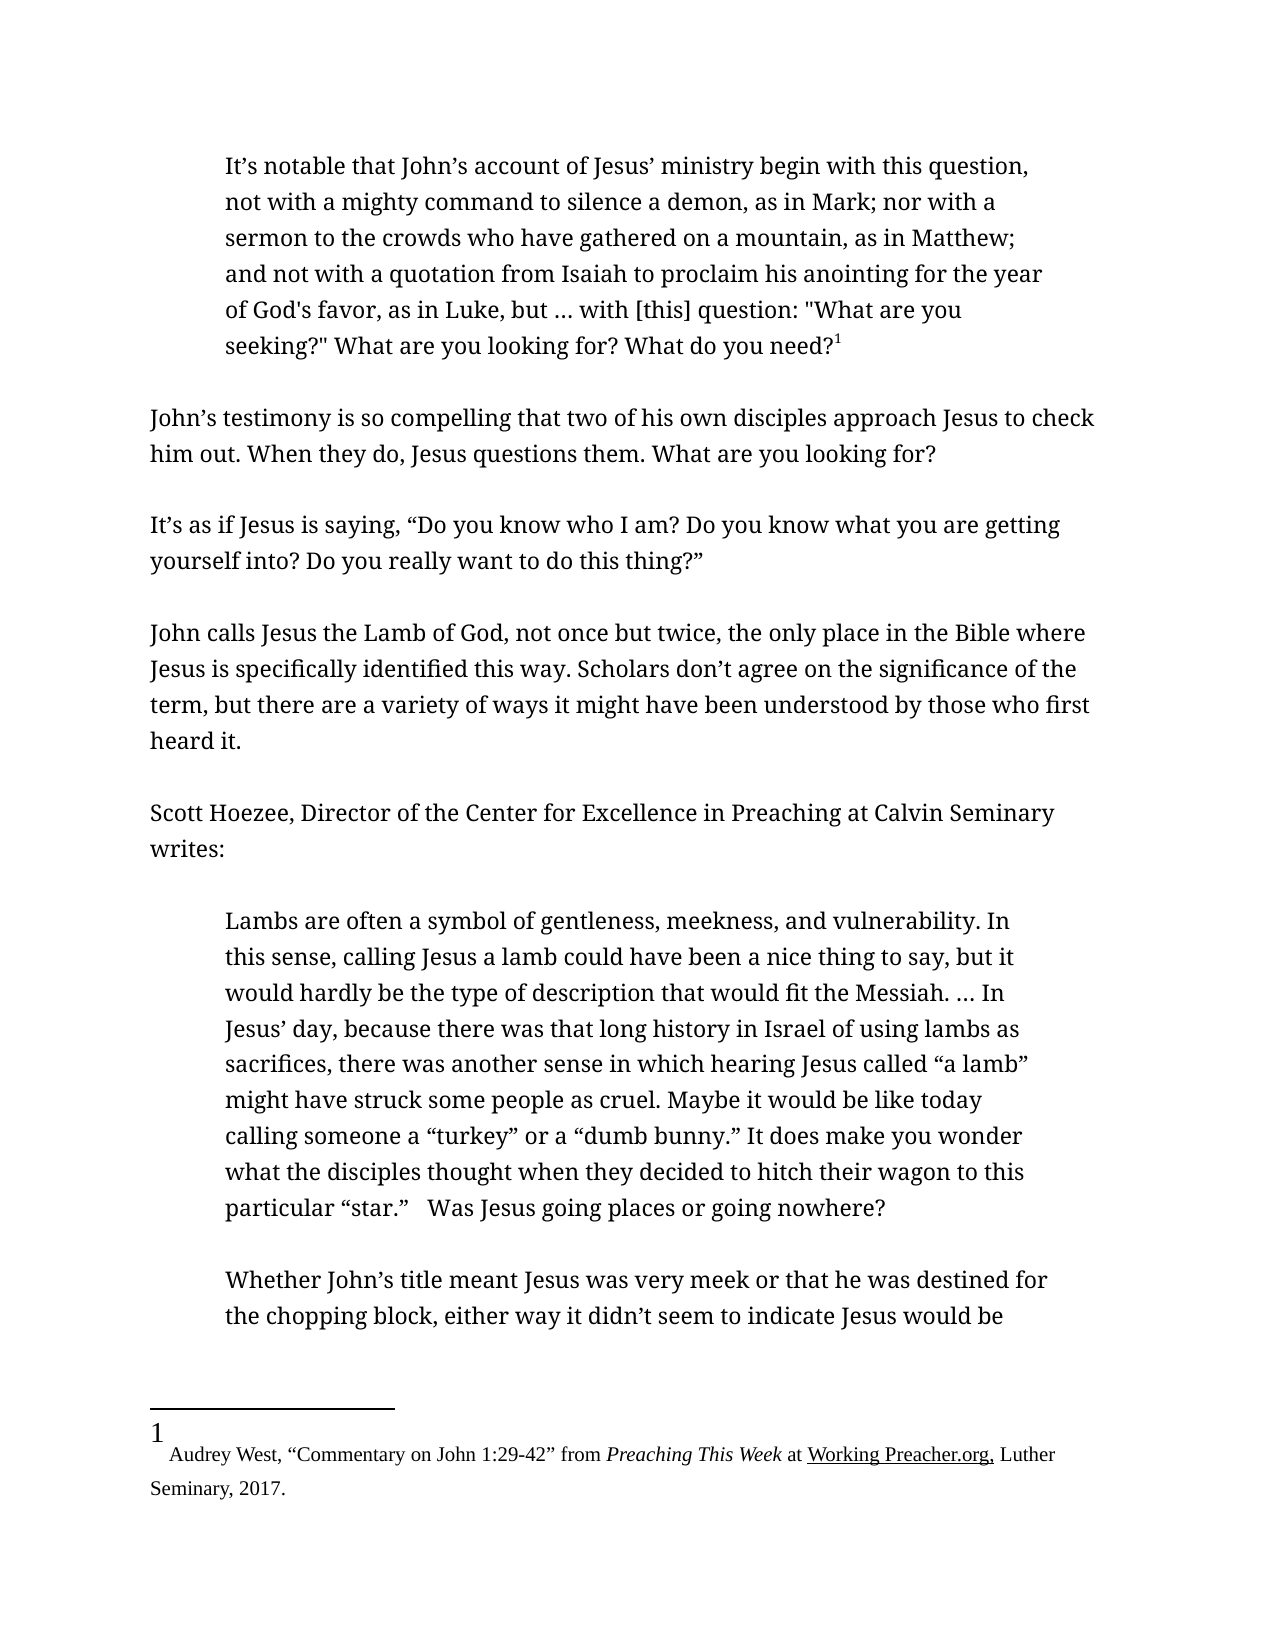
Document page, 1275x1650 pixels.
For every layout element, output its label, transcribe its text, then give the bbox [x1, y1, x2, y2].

text John’s testimony is so compelling that two of his own disciples approach Jesus to check him out. When they do, Jesus questions them. What are you looking for? [150, 402, 1125, 469]
text It’s as if Jesus is saying, “Do you know who I am? Do you know what you are getting yourself into? Do you really want to do this thing?” [150, 509, 1125, 577]
text Lambs are often a symbol of gentleness, meekness, and vulnerability. In this sense, calling Jesus a lamb could have been a nice thing to say, but it would hardly be the type of description that would fit the Messiah. … In Jesus’ day, because there was that long history in Israel of using lambs as sacrifices, there was another sense in which hearing Jesus called “a lamb” might have struck some people as cruel. Maybe it would be like today calling someone a “turkey” or a “dumb bunny.” It does make you wonder what the disciples thought when they decided to hitch their wagon to this particular “star.” Was Jesus going places or going nowhere? [225, 905, 1050, 1223]
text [225, 1264, 1050, 1331]
text John calls Jesus the Lamb of God, not once but twice, the only place in the Bible where Jesus is specifically identified this way. Scholars don’t agree on the significance of the term, but there are a variety of ways it might have been understood by those who first heard it. [150, 617, 1125, 756]
text It’s notable that John’s account of Jesus’ ministry begin with this question, not with a mighty command to silence a demon, as in Mark; nor with a sermon to the crowds who have gathered on a mountain, as in Matthew; and not with a quotation from Isaiah to proclaim his anointing for the year of God's favor, as in Luke, but … with [this] question: "What are you seeking?" What are you looking for? What do you need? [225, 150, 1050, 361]
text Scott Hoezee, Director of the Center for Excellence in Preaching at Calvin Seminary writes: [150, 797, 1125, 864]
